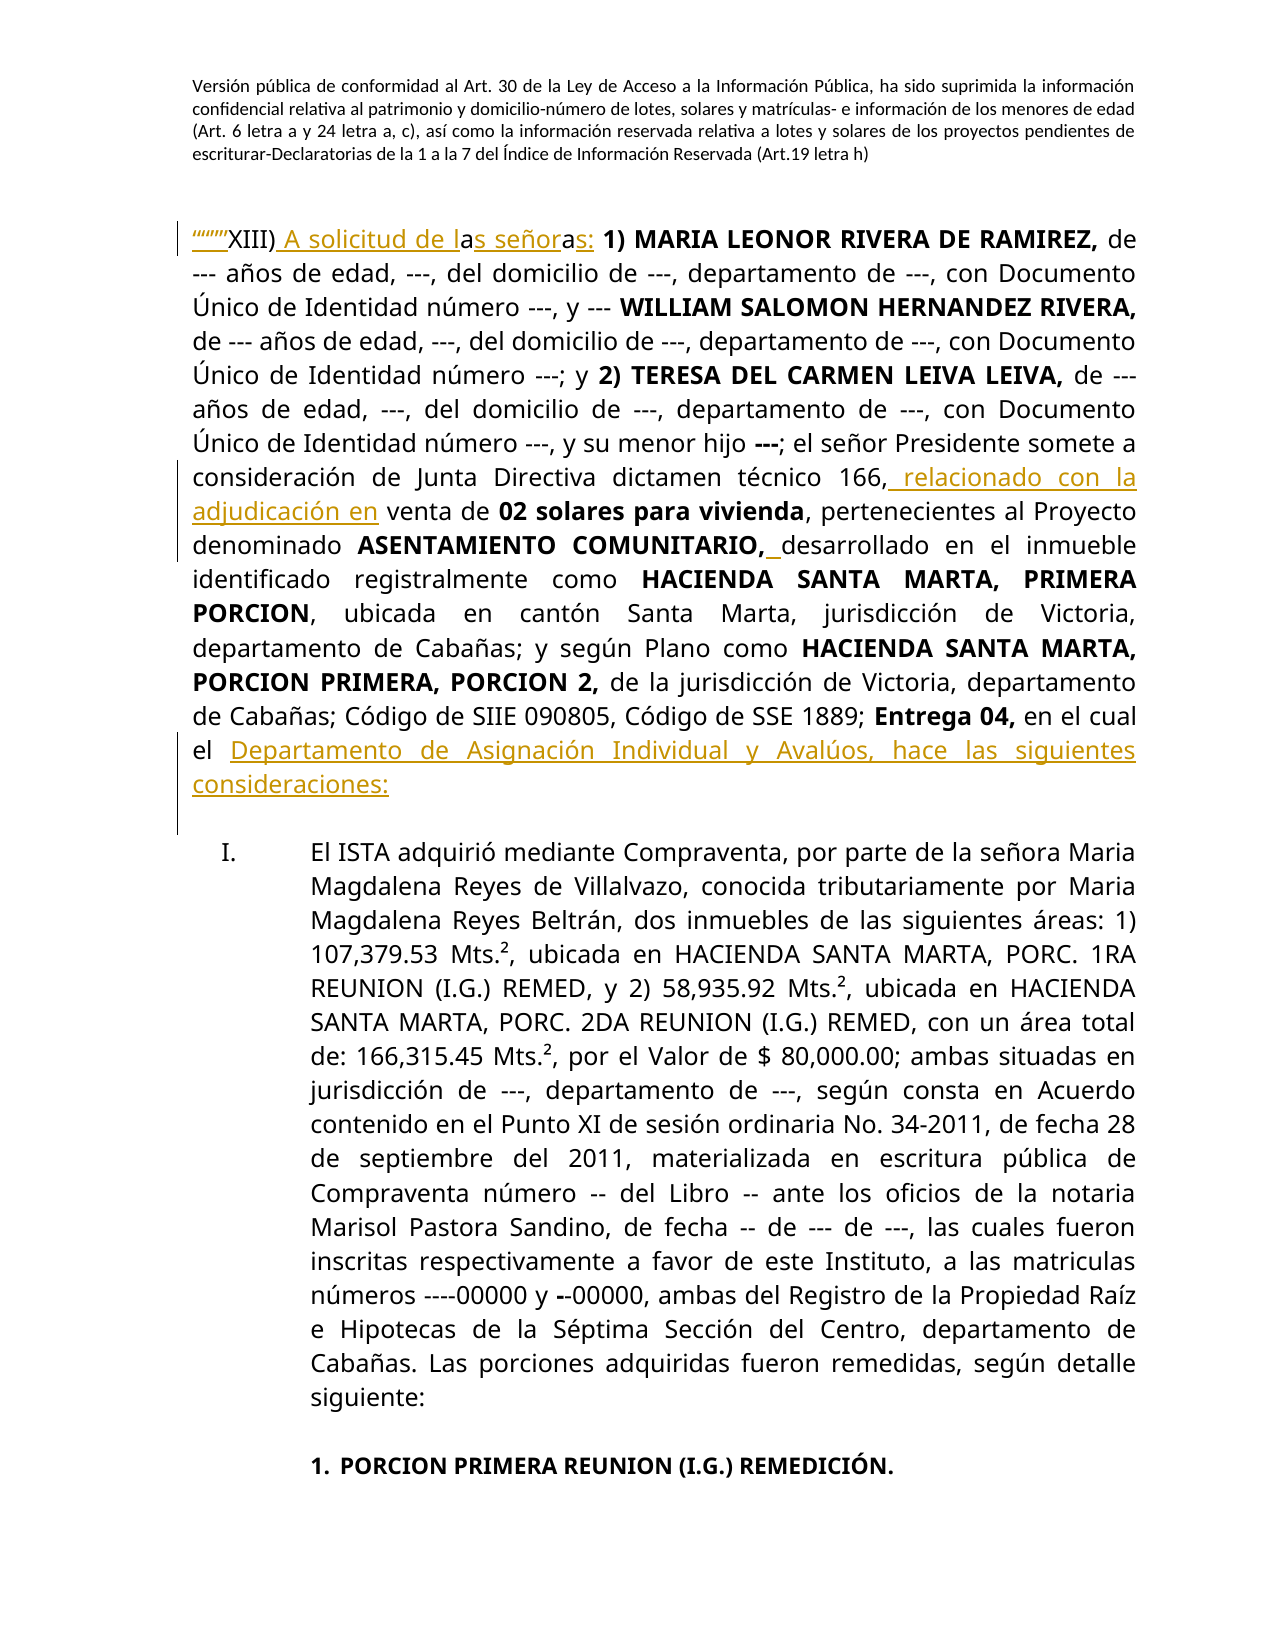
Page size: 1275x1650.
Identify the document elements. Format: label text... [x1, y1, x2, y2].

text XIII)aa 1) MARIA LEONOR RIVERA DE RAMIREZ, de --- años de edad, ---, del domicilio de ---, departamento de ---, con Documento Único de Identidad número ---, y --- WILLIAM SALOMON HERNANDEZ RIVERA, de --- años de edad, ---, del domicilio de ---, departamento de ---, con Documento Único de Identidad número ---; y 2) TERESA DEL CARMEN LEIVA LEIVA, de --- años de edad, ---, del domicilio de ---, departamento de ---, con Documento Único de Identidad número ---, y su menor hijo ---; el señor Presidente somete a consideración de Junta Directiva dictamen técnico 166, venta de 02 solares para vivienda, pertenecientes al Proyecto denominado ASENTAMIENTO COMUNITARIO,desarrollado en el inmueble identificado registralmente como HACIENDA SANTA MARTA, PRIMERA PORCION, ubicada en cantón Santa Marta, jurisdicción de Victoria, departamento de Cabañas; y según Plano como HACIENDA SANTA MARTA, PORCION PRIMERA, PORCION 2, de la jurisdicción de Victoria, departamento de Cabañas; Código de SIIE 090805, Código de SSE 1889; Entrega 04, en el cual el [192, 221, 1137, 801]
list El ISTA adquirió mediante Compraventa, por parte de la señora Maria Magdalena Reyes de Villalvazo, conocida tributariamente por Maria Magdalena Reyes Beltrán, dos inmuebles de las siguientes áreas: 1) 107,379.53 Mts.², ubicada en HACIENDA SANTA MARTA, PORC. 1RA REUNION (I.G.) REMED, y 2) 58,935.92 Mts.², ubicada en HACIENDA SANTA MARTA, PORC. 2DA REUNION (I.G.) REMED, con un área total de: 166,315.45 Mts.², por el Valor de $ 80,000.00; ambas situadas en jurisdicción de ---, departamento de ---, según consta en Acuerdo contenido en el Punto XI de sesión ordinaria No. 34-2011, de fecha 28 de septiembre del 2011, materializada en escritura pública de Compraventa número -- del Libro -- ante los oficios de la notaria Marisol Pastora Sandino, de fecha -- de --- de ---, las cuales fueron inscritas respectivamente a favor de este Instituto, a las matriculas números ----00000 y --00000, ambas del Registro de la Propiedad Raíz e Hipotecas de la Séptima Sección del Centro, departamento de Cabañas. Las porciones adquiridas fueron remedidas, según detalle siguiente: [236, 834, 1137, 1414]
list PORCION PRIMERA REUNION (I.G.) REMEDICIÓN. [310, 1449, 1137, 1481]
